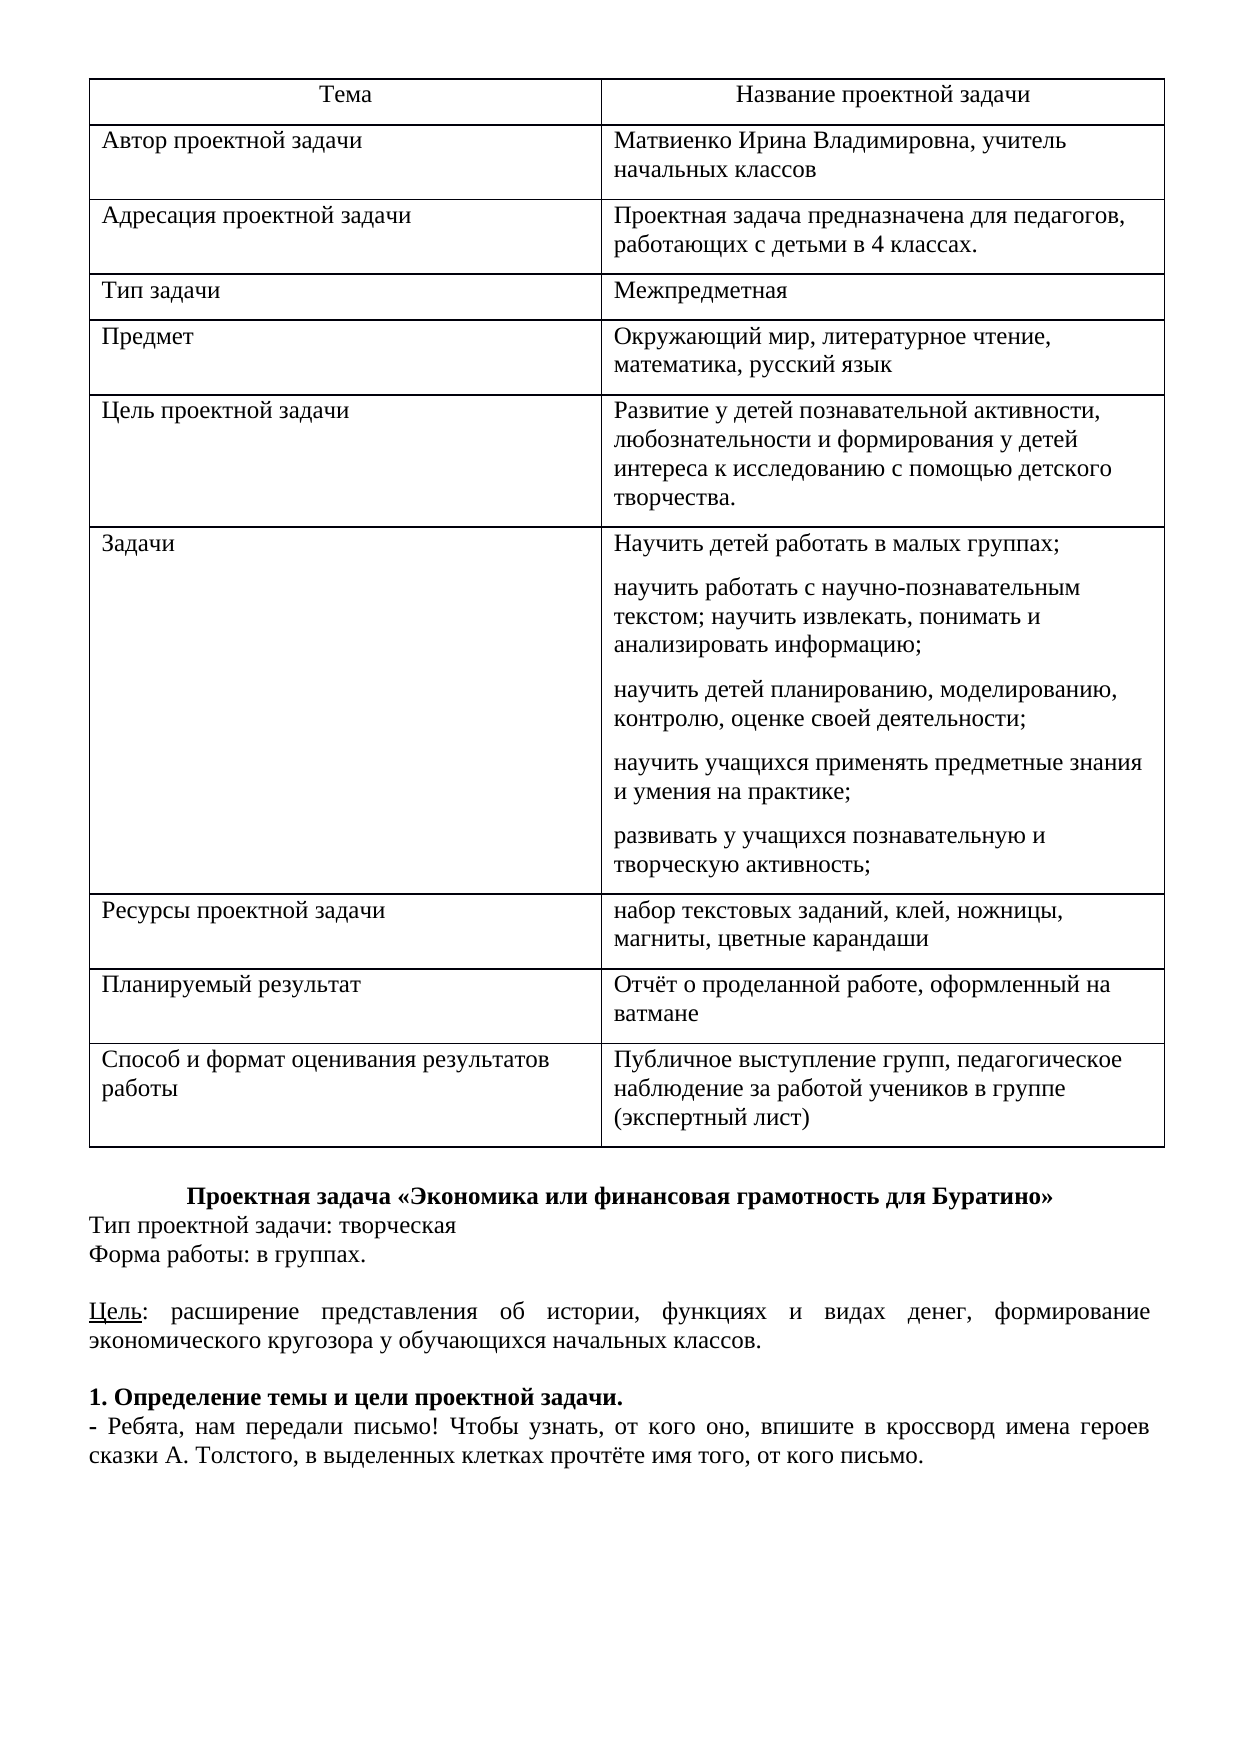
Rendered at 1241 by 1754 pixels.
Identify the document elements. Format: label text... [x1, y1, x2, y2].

table_cell Публичное выступление групп, педагогическое наблюдение за работой учеников в группе (экспертный лист) [602, 1044, 1164, 1146]
table_cell Проектная задача предназначена для педагогов, работающих с детьми в 4 классах. [602, 200, 1164, 273]
table_cell Научить детей работать в малых группах; научить работать с научно-познавательным текстом; научить извлекать, понимать и анализировать информацию; научить детей планированию, моделированию, контролю, оценке своей деятельности; научить учащихся применять предметные знания и умения на практике; развивать у учащихся познавательную и творческую активность; [602, 528, 1164, 893]
table_cell Отчёт о проделанной работе, оформленный на ватмане [602, 970, 1164, 1043]
table_cell набор текстовых заданий, клей, ножницы, магниты, цветные карандаши [602, 895, 1164, 968]
table_cell Развитие у детей познавательной активности, любознательности и формирования у детей интереса к исследованию с помощью детского творчества. [602, 396, 1164, 526]
table_cell Матвиенко Ирина Владимировна, учитель начальных классов [602, 126, 1164, 198]
table_cell Межпредметная [602, 275, 1164, 319]
table_cell Способ и формат оценивания результатов работы [90, 1044, 601, 1146]
text - Ребята, нам передали письмо! Чтобы узнать, от кого оно, впишите в кроссворд имена героев сказки А. Толстого, в выделенных клетках прочтёте имя того, от кого письмо. [89, 1411, 1152, 1469]
table_cell Планируемый результат [90, 970, 601, 1043]
table_header Название проектной задачи [602, 80, 1164, 124]
table_header Тема [90, 80, 601, 124]
text Проектная задача «Экономика или финансовая грамотность для Буратино» [89, 1181, 1152, 1210]
table_cell Окружающий мир, литературное чтение, математика, русский язык [602, 321, 1164, 394]
table_cell Автор проектной задачи [90, 126, 601, 198]
table_cell Задачи [90, 528, 601, 893]
table_cell Цель проектной задачи [90, 396, 601, 526]
text 1. Определение темы и цели проектной задачи. [89, 1382, 1152, 1411]
text Тип проектной задачи: творческая [89, 1210, 1152, 1239]
table_cell Тип задачи [90, 275, 601, 319]
table_cell Ресурсы проектной задачи [90, 895, 601, 968]
table_cell Предмет [90, 321, 601, 394]
table_cell Адресация проектной задачи [90, 200, 601, 273]
text Цель: расширение представления об истории, функциях и видах денег, формирование экономического кругозора у обучающихся начальных классов. [89, 1296, 1152, 1354]
text Форма работы: в группах. [89, 1239, 1152, 1267]
